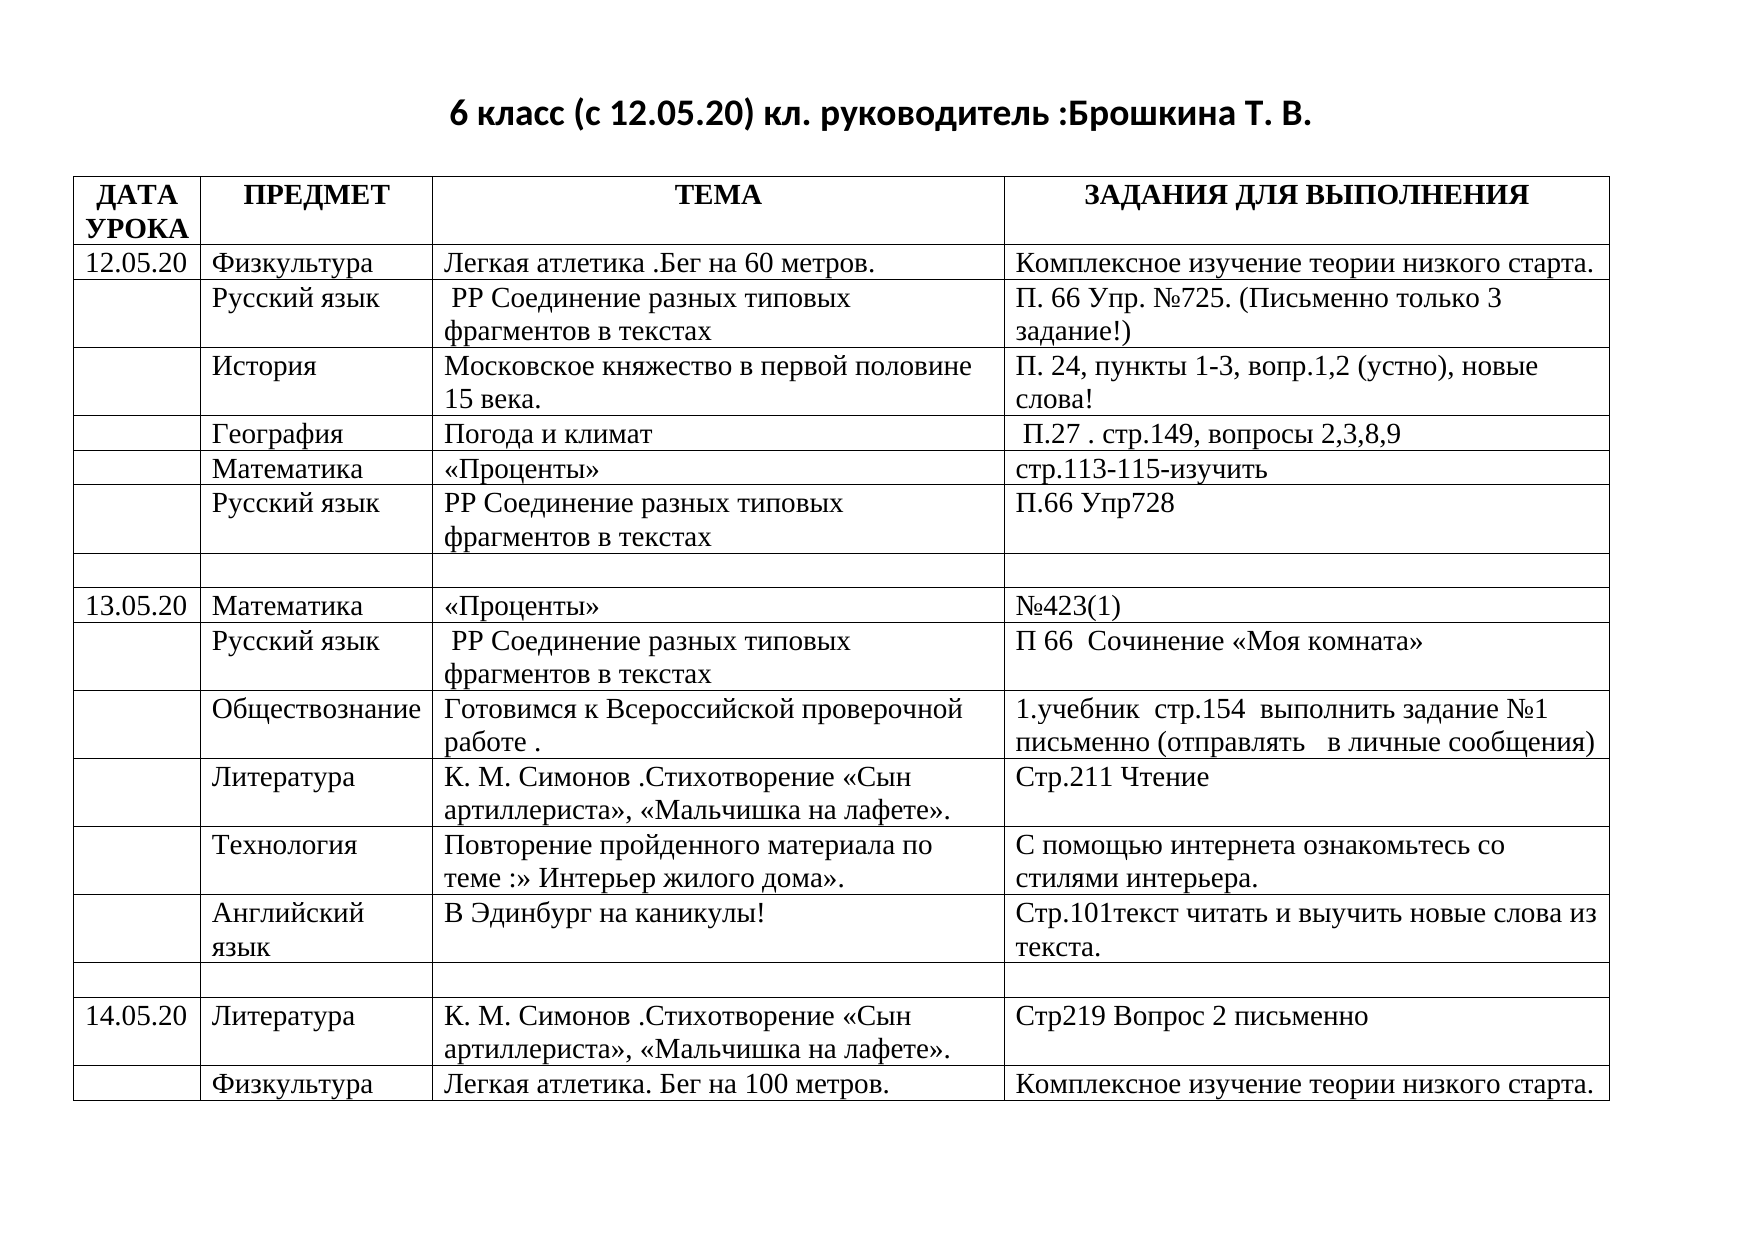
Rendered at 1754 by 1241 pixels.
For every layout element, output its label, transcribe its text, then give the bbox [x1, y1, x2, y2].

table_cell [74, 416, 200, 450]
table_cell Стр.211 Чтение [1005, 759, 1609, 826]
table_cell В Эдинбург на каникулы! [433, 895, 1004, 962]
table_cell География [201, 416, 432, 450]
table_cell РР Соединение разных типовых фрагментов в текстах [433, 485, 1004, 552]
table_cell Русский язык [201, 485, 432, 552]
table_cell РР Соединение разных типовых фрагментов в текстах [433, 623, 1004, 690]
table_cell №423(1) [1005, 588, 1609, 622]
table_cell [74, 963, 200, 997]
table_cell Русский язык [201, 623, 432, 690]
table_header ЗАДАНИЯ ДЛЯ ВЫПОЛНЕНИЯ [1005, 177, 1609, 244]
table_cell С помощью интернета ознакомьтесь со стилями интерьера. [1005, 827, 1609, 894]
table_cell [74, 827, 200, 894]
table_cell П.27 . стр.149, вопросы 2,3,8,9 [1005, 416, 1609, 450]
table_cell [74, 348, 200, 415]
table_header ДАТА УРОКА [74, 177, 200, 244]
table_cell [74, 485, 200, 552]
table_cell Обществознание [201, 691, 432, 758]
table_cell Математика [201, 588, 432, 622]
table_cell К. М. Симонов .Стихотворение «Сын артиллериста», «Мальчишка на лафете». [433, 759, 1004, 826]
table_cell [201, 963, 432, 997]
table_cell [74, 895, 200, 962]
table_cell [433, 554, 1004, 587]
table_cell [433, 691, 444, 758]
table_cell [433, 963, 1004, 997]
table_cell Литература [201, 998, 432, 1065]
table_cell Повторение пройденного материала по теме :» Интерьер жилого дома». [433, 827, 1004, 894]
table_cell Физкультура [201, 1066, 432, 1099]
table_cell Легкая атлетика. Бег на 100 метров. [433, 1066, 1004, 1099]
table_cell П 66 Сочинение «Моя комната» [1005, 623, 1609, 690]
table_cell Стр.101текст читать и выучить новые слова из текста. [1005, 895, 1609, 962]
table_cell Комплексное изучение теории низкого старта. [1005, 1066, 1609, 1099]
table_cell П. 66 Упр. №725. (Письменно только 3 задание!) [1005, 280, 1609, 347]
table_cell «Проценты» [433, 451, 1004, 484]
table_cell П. 24, пункты 1-3, вопр.1,2 (устно), новые слова! [1005, 348, 1609, 415]
table_cell Математика [201, 451, 432, 484]
table_cell [74, 691, 200, 758]
table_cell Русский язык [201, 280, 432, 347]
table_cell «Проценты» [433, 588, 1004, 622]
table_cell 13.05.20 [74, 588, 200, 622]
table_cell 14.05.20 [74, 998, 200, 1065]
table_cell Литература [201, 759, 432, 826]
table_cell Физкультура [201, 245, 432, 279]
table_header ПРЕДМЕТ [201, 177, 432, 244]
table_cell РР Соединение разных типовых фрагментов в текстах [433, 280, 1004, 347]
table_cell [1005, 554, 1609, 587]
table_cell [1005, 963, 1609, 997]
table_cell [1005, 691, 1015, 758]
table_cell Комплексное изучение теории низкого старта. [1005, 245, 1609, 279]
table_cell Технология [201, 827, 432, 894]
table_cell П.66 Упр728 [1005, 485, 1609, 552]
table_cell Стр219 Вопрос 2 письменно [1005, 998, 1609, 1065]
text 6 класс (с 12.05.20) кл. руководитель :Брошкина Т. В. [118, 88, 1636, 134]
table_cell История [201, 348, 432, 415]
table_cell [74, 280, 200, 347]
table_cell [201, 554, 432, 587]
table_cell [74, 623, 200, 690]
table_cell Английский язык [201, 895, 432, 962]
table_cell Московское княжество в первой половине 15 века. [433, 348, 1004, 415]
table_cell Погода и климат [433, 416, 1004, 450]
table_cell Готовимся к Всероссийской проверочной работе . [541, 691, 1004, 758]
table_cell К. М. Симонов .Стихотворение «Сын артиллериста», «Мальчишка на лафете». [433, 998, 1004, 1065]
table_cell стр.113-115-изучить [1005, 451, 1609, 484]
table_cell Легкая атлетика .Бег на 60 метров. [433, 245, 1004, 279]
table_header ТЕМА [433, 177, 1004, 244]
table_cell [74, 451, 200, 484]
table_cell [74, 554, 200, 587]
table_cell [74, 759, 200, 826]
table_cell [74, 1066, 200, 1099]
table_cell 12.05.20 [74, 245, 200, 279]
